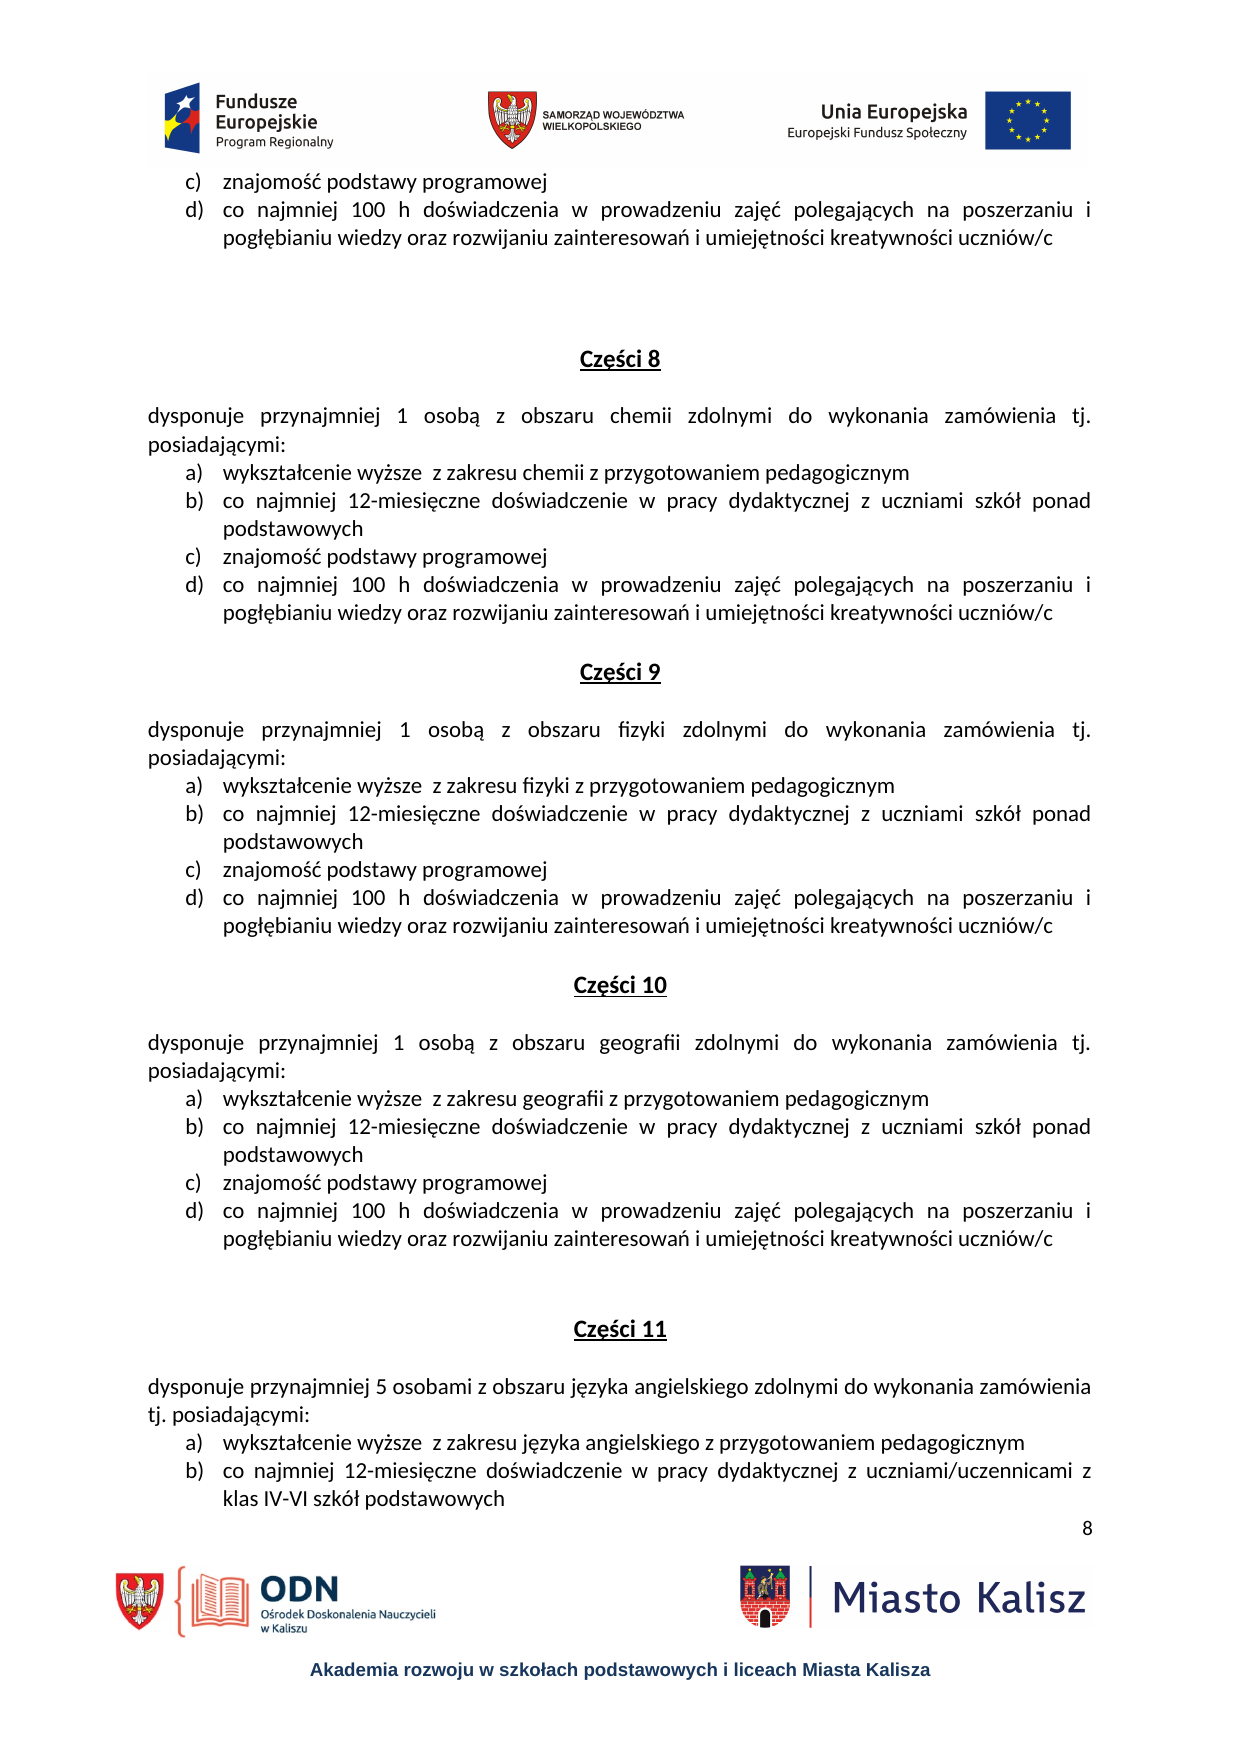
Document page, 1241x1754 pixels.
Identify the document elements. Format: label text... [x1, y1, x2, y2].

list znajomość podstawy programowej [185, 167, 1093, 196]
list wykształcenie wyższe z zakresu fizyki z przygotowaniem pedagogicznym [185, 771, 1093, 799]
list wykształcenie wyższe z zakresu chemii z przygotowaniem pedagogicznym [185, 458, 1093, 486]
text Części 11 [148, 1313, 1093, 1344]
list co najmniej 12-miesięczne doświadczenie w pracy dydaktycznej z uczniami szkół ponad podstawowych [185, 799, 1093, 855]
list co najmniej 12-miesięczne doświadczenie w pracy dydaktycznej z uczniami/uczennicami z klas IV-VI szkół podstawowych [185, 1456, 1093, 1512]
text dysponuje przynajmniej 1 osobą z obszaru geografii zdolnymi do wykonania zamówienia tj. posiadającymi: [148, 1028, 1093, 1084]
list znajomość podstawy programowej [185, 855, 1093, 883]
text Części 9 [148, 656, 1093, 687]
list wykształcenie wyższe z zakresu języka angielskiego z przygotowaniem pedagogicznym [185, 1428, 1093, 1456]
picture [147, 73, 1089, 168]
text Części 10 [148, 969, 1093, 1000]
list wykształcenie wyższe z zakresu geografii z przygotowaniem pedagogicznym [185, 1084, 1093, 1112]
text Części 8 [148, 343, 1093, 374]
list znajomość podstawy programowej [185, 1168, 1093, 1196]
text dysponuje przynajmniej 5 osobami z obszaru języka angielskiego zdolnymi do wykonania zamówienia tj. posiadającymi: [148, 1372, 1093, 1428]
picture [737, 1565, 1093, 1628]
text dysponuje przynajmniej 1 osobą z obszaru chemii zdolnymi do wykonania zamówienia tj. posiadającymi: [148, 402, 1093, 458]
picture [114, 1565, 438, 1640]
list znajomość podstawy programowej [185, 542, 1093, 570]
list co najmniej 12-miesięczne doświadczenie w pracy dydaktycznej z uczniami szkół ponad podstawowych [185, 1112, 1093, 1168]
text dysponuje przynajmniej 1 osobą z obszaru fizyki zdolnymi do wykonania zamówienia tj. posiadającymi: [148, 715, 1093, 771]
list co najmniej 12-miesięczne doświadczenie w pracy dydaktycznej z uczniami szkół ponad podstawowych [185, 486, 1093, 542]
